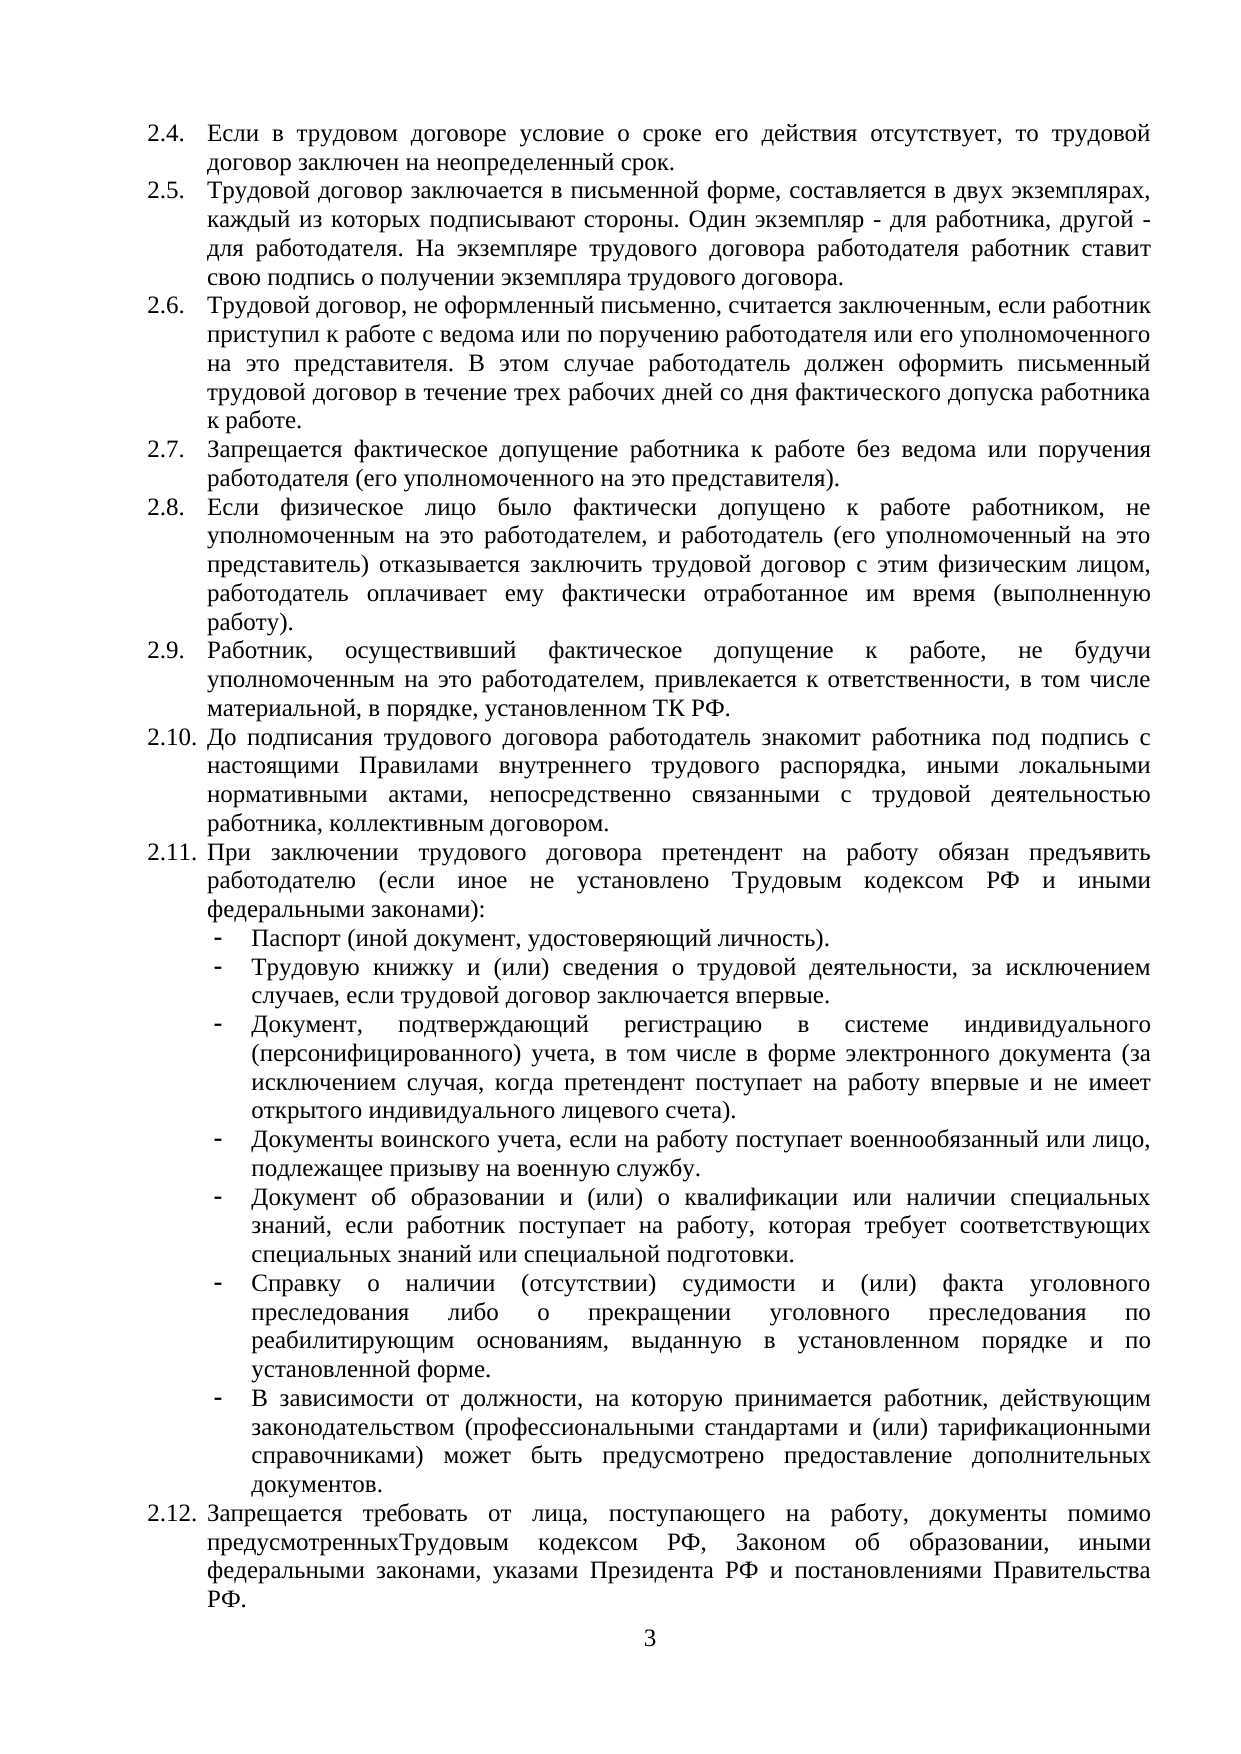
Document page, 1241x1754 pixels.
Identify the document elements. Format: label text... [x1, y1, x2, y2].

list Паспорт (иной документ, удостоверяющий личность). [214, 923, 1152, 952]
list Справку о наличии (отсутствии) судимости и (или) факта уголовного преследования либо о прекращении уголовного преследования по реабилитирующим основаниям, выданную в установленном порядке и по установленной форме. [214, 1268, 1152, 1383]
list Если в трудовом договоре условие о сроке его действия отсутствует, то трудовой договор заключен на неопределенный срок. [147, 118, 1152, 176]
list Трудовой договор заключается в письменной форме, составляется в двух экземплярах, каждый из которых подписывают стороны. Один экземпляр - для работника, другой - для работодателя. На экземпляре трудового договора работодателя работник ставит свою подпись о получении экземпляра трудового договора. [147, 176, 1152, 291]
list До подписания трудового договора работодатель знакомит работника под подпись с настоящими Правилами внутреннего трудового распорядка, иными локальными нормативными актами, непосредственно связанными с трудовой деятельностью работника, коллективным договором. [147, 722, 1152, 837]
list В зависимости от должности, на которую принимается работник, действующим законодательством (профессиональными стандартами и (или) тарификационными справочниками) может быть предусмотрено предоставление дополнительных документов. [214, 1383, 1152, 1498]
list Трудовую книжку и (или) сведения о трудовой деятельности, за исключением случаев, если трудовой договор заключается впервые. [214, 952, 1152, 1009]
list Документ, подтверждающий регистрацию в системе индивидуального (персонифицированного) учета, в том числе в форме электронного документа (за исключением случая, когда претендент поступает на работу впервые и не имеет открытого индивидуального лицевого счета). [214, 1009, 1152, 1124]
list При заключении трудового договора претендент на работу обязан предъявить работодателю (если иное не установлено Трудовым кодексом РФ и иными федеральными законами): [147, 837, 1152, 923]
list Трудовой договор, не оформленный письменно, считается заключенным, если работник приступил к работе с ведома или по поручению работодателя или его уполномоченного на это представителя. В этом случае работодатель должен оформить письменный трудовой договор в течение трех рабочих дней со дня фактического допуска работника к работе. [147, 291, 1152, 434]
list Если физическое лицо было фактически допущено к работе работником, не уполномоченным на это работодателем, и работодатель (его уполномоченный на это представитель) отказывается заключить трудовой договор с этим физическим лицом, работодатель оплачивает ему фактически отработанное им время (выполненную работу). [147, 492, 1152, 636]
list Работник, осуществивший фактическое допущение к работе, не будучи уполномоченным на это работодателем, привлекается к ответственности, в том числе материальной, в порядке, установленном ТК РФ. [147, 636, 1152, 722]
list Запрещается требовать от лица, поступающего на работу, документы помимо предусмотренныхТрудовым кодексом РФ, Законом об образовании, иными федеральными законами, указами Президента РФ и постановлениями Правительства РФ. [147, 1498, 1152, 1613]
list Документ об образовании и (или) о квалификации или наличии специальных знаний, если работник поступает на работу, которая требует соответствующих специальных знаний или специальной подготовки. [214, 1182, 1152, 1268]
list Документы воинского учета, если на работу поступает военнообязанный или лицо, подлежащее призыву на военную службу. [214, 1124, 1152, 1182]
list Запрещается фактическое допущение работника к работе без ведома или поручения работодателя (его уполномоченного на это представителя). [147, 434, 1152, 492]
